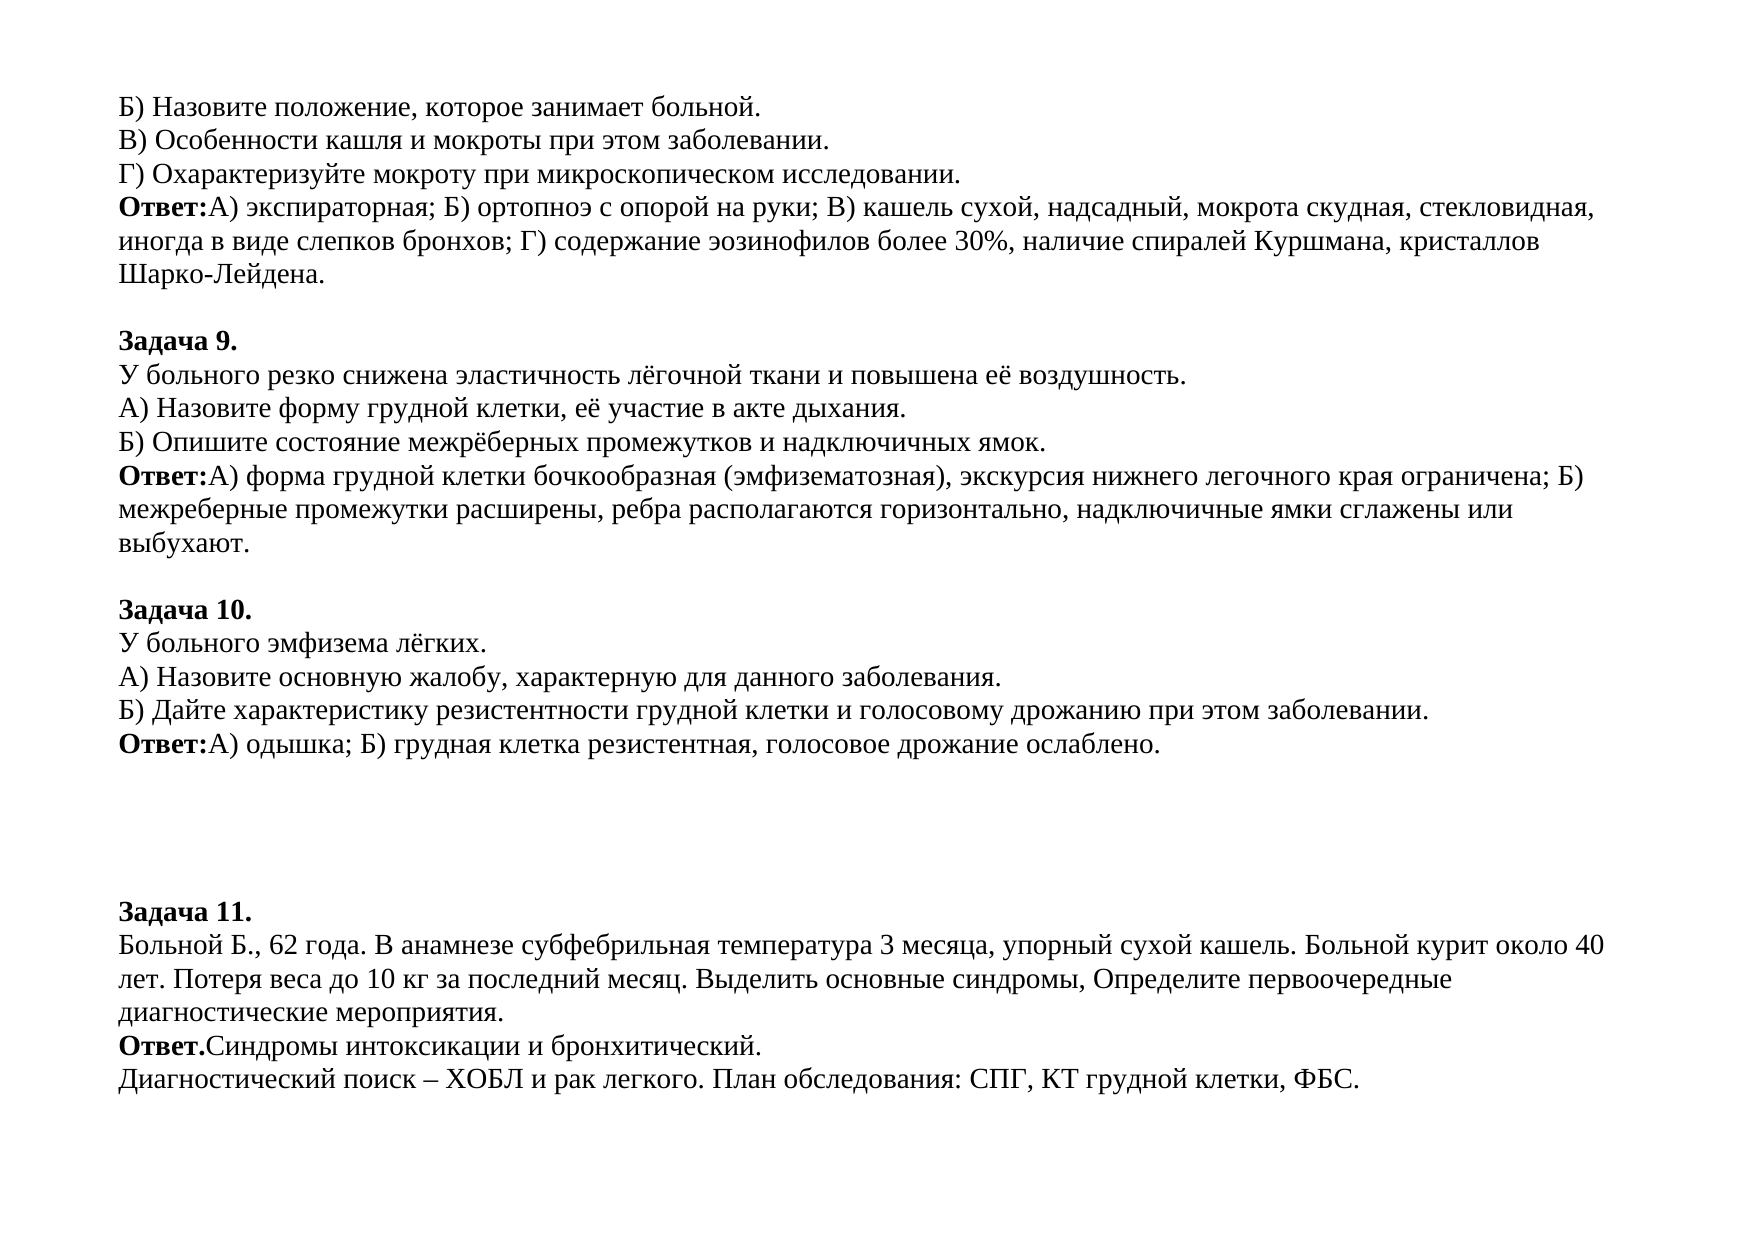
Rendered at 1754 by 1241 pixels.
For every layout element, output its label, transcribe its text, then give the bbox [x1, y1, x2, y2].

text Г) Охарактеризуйте мокроту при микроскопическом исследовании. [118, 156, 1636, 189]
text А) Назовите форму грудной клетки, её участие в акте дыхания. [118, 391, 1636, 424]
text Б) Назовите положение, которое занимает больной. [118, 89, 1636, 122]
text Задача 11. [118, 894, 1636, 927]
text У больного резко снижена эластичность лёгочной ткани и повышена её воздушность. [118, 357, 1636, 391]
text Ответ.Синдромы интоксикации и бронхитический. [118, 1028, 1636, 1061]
text Б) Опишите состояние межрёберных промежутков и надключичных ямок. [118, 424, 1636, 458]
text Б) Дайте характеристику резистентности грудной клетки и голосовому дрожанию при этом заболевании. [118, 692, 1636, 726]
text Ответ:А) одышка; Б) грудная клетка резистентная, голосовое дрожание ослаблено. [118, 726, 1636, 759]
text А) Назовите основную жалобу, характерную для данного заболевания. [118, 659, 1636, 692]
text Диагностический поиск – ХОБЛ и рак легкого. План обследования: СПГ, КТ грудной клетки, ФБС. [118, 1061, 1636, 1095]
text Ответ:А) форма грудной клетки бочкообразная (эмфизематозная), экскурсия нижнего легочного края ограничена; Б) межреберные промежутки расширены, ребра располагаются горизонтально, надключичные ямки сглажены или выбухают. [118, 458, 1636, 558]
text Ответ:А) экспираторная; Б) ортопноэ с опорой на руки; В) кашель сухой, надсадный, мокрота скудная, стекловидная, иногда в виде слепков бронхов; Г) содержание эозинофилов более 30%, наличие спиралей Куршмана, кристаллов Шарко-Лейдена. [118, 189, 1636, 290]
text Задача 9. [118, 323, 1636, 357]
text Задача 10. [118, 592, 1636, 625]
text У больного эмфизема лёгких. [118, 625, 1636, 659]
text В) Особенности кашля и мокроты при этом заболевании. [118, 122, 1636, 156]
text Больной Б., 62 года. В анамнезе субфебрильная температура 3 месяца, упорный сухой кашель. Больной курит около 40 лет. Потеря веса до 10 кг за последний месяц. Выделить основные синдромы, Определите первоочередные диагностические мероприятия. [118, 927, 1636, 1028]
